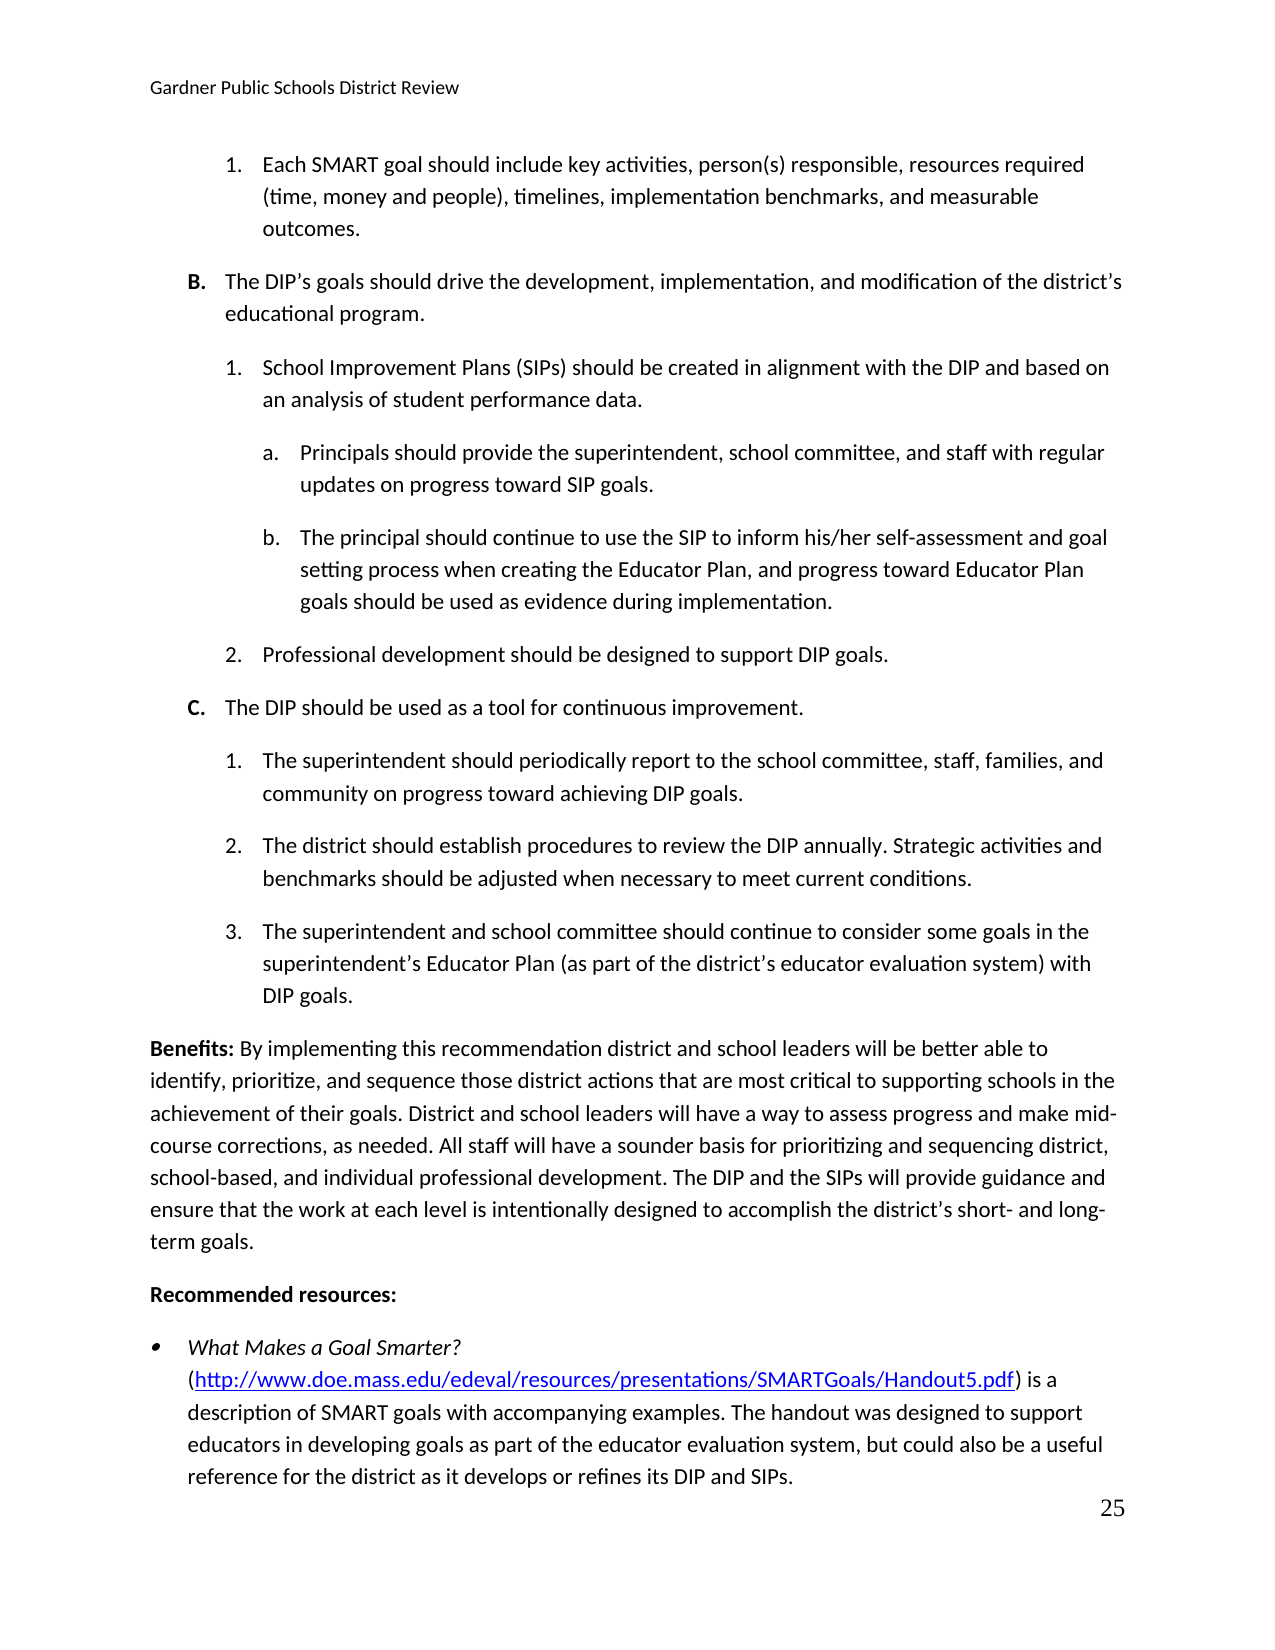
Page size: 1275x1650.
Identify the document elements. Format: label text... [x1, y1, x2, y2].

text 1. School Improvement Plans (SIPs) should be created in alignment with the DIP and based on an analysis of student performance data. [150, 353, 1125, 413]
text 2. The district should establish procedures to review the DIP annually. Strategic activities and benchmarks should be adjusted when necessary to meet current conditions. [150, 832, 1125, 892]
text C. The DIP should be used as a tool for continuous improvement. [150, 693, 1125, 721]
list What Makes a Goal Smarter? (http://www.doe.mass.edu/edeval/resources/presentations/SMARTGoals/Handout5.pdf) is a description of SMART goals with accompanying examples. The handout was designed to support educators in developing goals as part of the educator evaluation system, but could also be a useful reference for the district as it develops or refines its DIP and SIPs. [150, 1333, 1125, 1490]
text Recommended resources: [150, 1280, 1125, 1308]
text B. The DIP’s goals should drive the development, implementation, and modification of the district’s educational program. [150, 267, 1125, 328]
text Benefits: By implementing this recommendation district and school leaders will be better able to identify, prioritize, and sequence those district actions that are most critical to supporting schools in the achievement of their goals. District and school leaders will have a way to assess progress and make mid-course corrections, as needed. All staff will have a sounder basis for prioritizing and sequencing district, school-based, and individual professional development. The DIP and the SIPs will provide guidance and ensure that the work at each level is intentionally designed to accomplish the district’s short- and long-term goals. [150, 1034, 1125, 1255]
text b. The principal should continue to use the SIP to inform his/her self-assessment and goal setting process when creating the Educator Plan, and progress toward Educator Plan goals should be used as evidence during implementation. [150, 523, 1125, 615]
text 2. Professional development should be designed to support DIP goals. [150, 640, 1125, 668]
text 1. Each SMART goal should include key activities, person(s) responsible, resources required (time, money and people), timelines, implementation benchmarks, and measurable outcomes. [150, 150, 1125, 242]
text a. Principals should provide the superintendent, school committee, and staff with regular updates on progress toward SIP goals. [150, 438, 1125, 498]
text 1. The superintendent should periodically report to the school committee, staff, families, and community on progress toward achieving DIP goals. [150, 746, 1125, 807]
text 3. The superintendent and school committee should continue to consider some goals in the superintendent’s Educator Plan (as part of the district’s educator evaluation system) with DIP goals. [150, 917, 1125, 1009]
